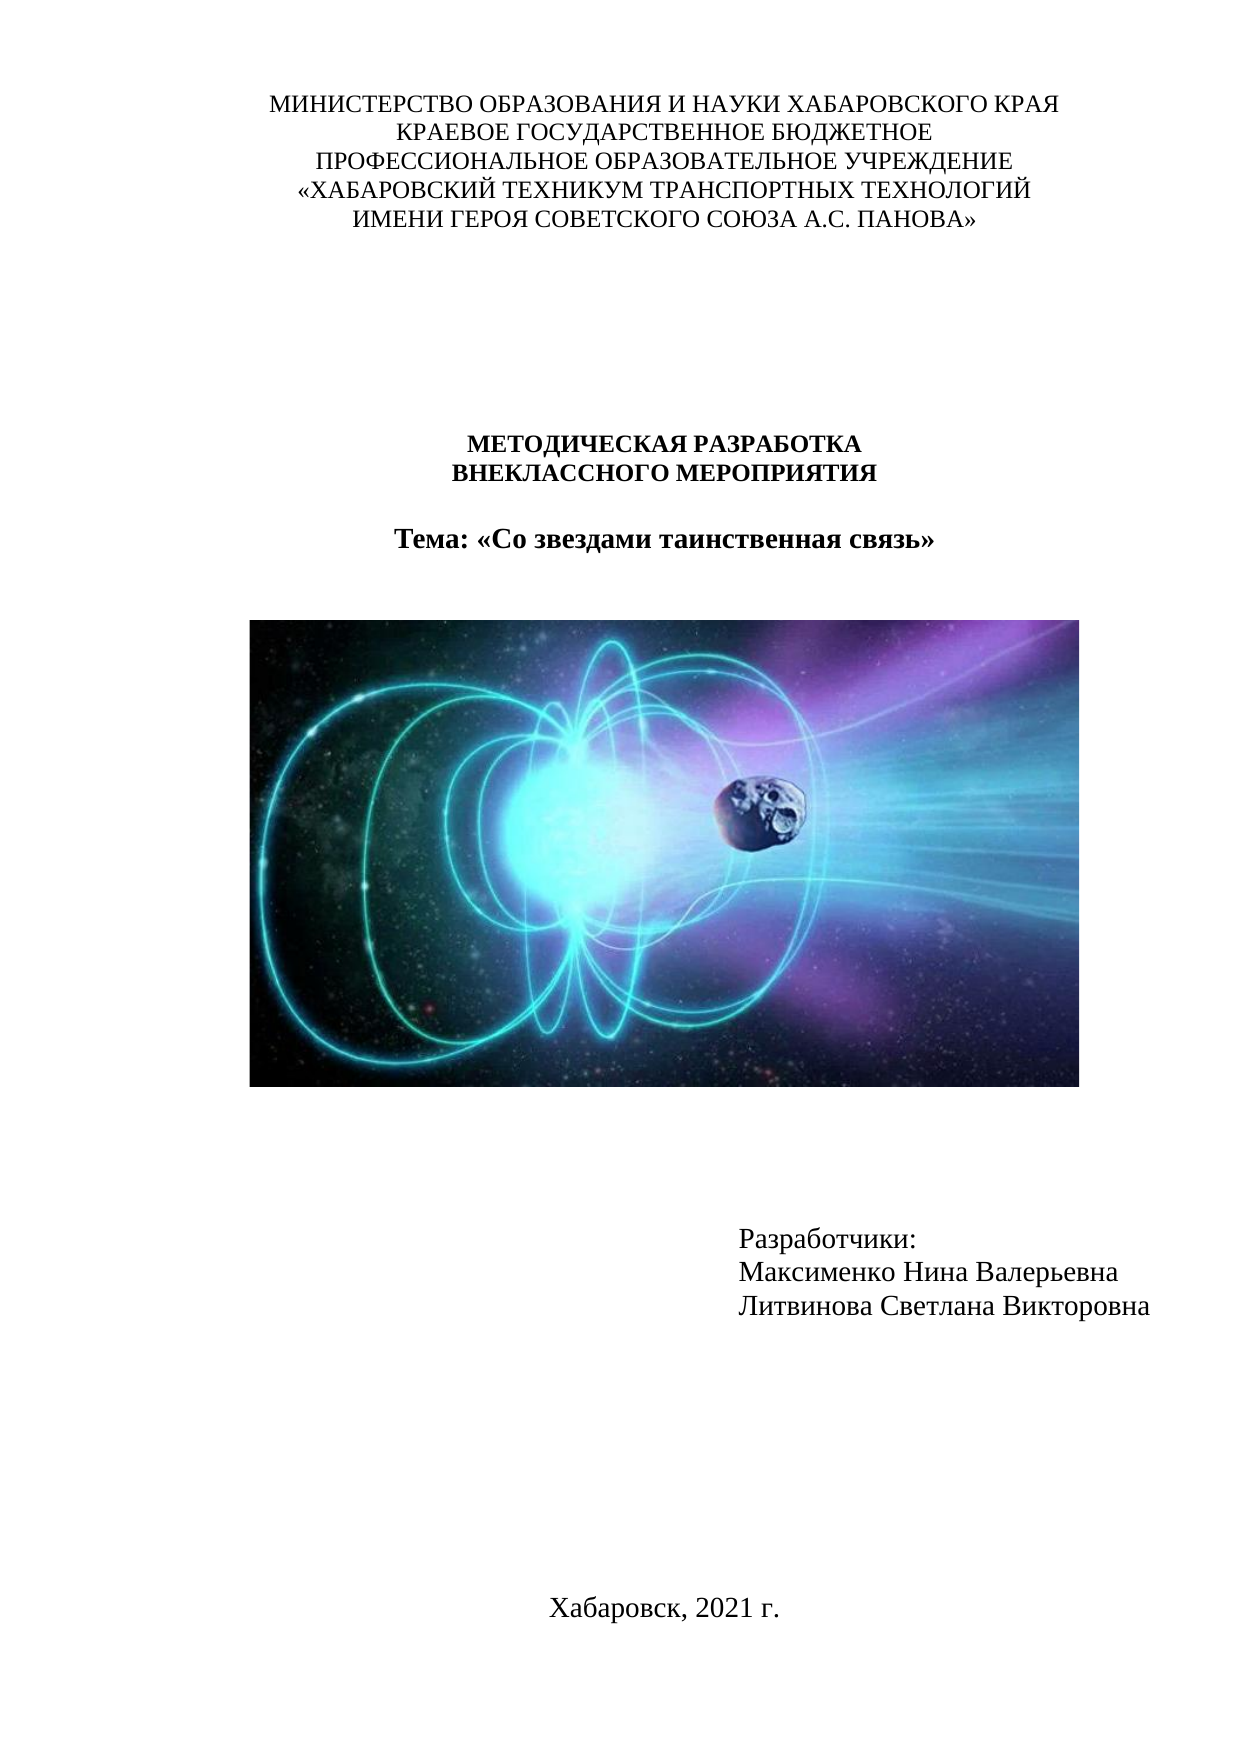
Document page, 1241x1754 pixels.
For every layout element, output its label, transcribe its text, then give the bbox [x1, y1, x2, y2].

text Разработчики: [177, 1221, 1152, 1254]
subtitle Тема: «Со звездами таинственная связь» [177, 522, 1152, 555]
text Литвинова Светлана Викторовна [177, 1288, 1152, 1321]
text Методическая разработка [177, 429, 1152, 458]
text Хабаровск, 2021 г. [177, 1590, 1152, 1623]
picture [249, 620, 1080, 1087]
text ПРОФЕССИОНАЛЬНОЕ ОБРАЗОВАТЕЛЬНОЕ УЧРЕЖДЕНИЕ [177, 146, 1152, 175]
text МИНИСТЕРСТВО ОБРАЗОВАНИЯ И НАУКИ ХАБАРОВСКОГО КРАЯ [177, 89, 1152, 117]
text Максименко Нина Валерьевна [177, 1254, 1152, 1288]
text КРАЕВОЕ ГОСУДАРСТВЕННОЕ БЮДЖЕТНОЕ [177, 117, 1152, 146]
text ИМЕНИ ГЕРОЯ СОВЕТСКОГО СОЮЗА А.С. ПАНОВА» [177, 204, 1152, 232]
text «ХАБАРОВСКИЙ ТЕХНИКУМ ТРАНСПОРТНЫХ ТЕХНОЛОГИЙ [177, 175, 1152, 204]
text ВНЕКЛАССНОГО МЕРОПРИЯТИЯ [177, 458, 1152, 487]
